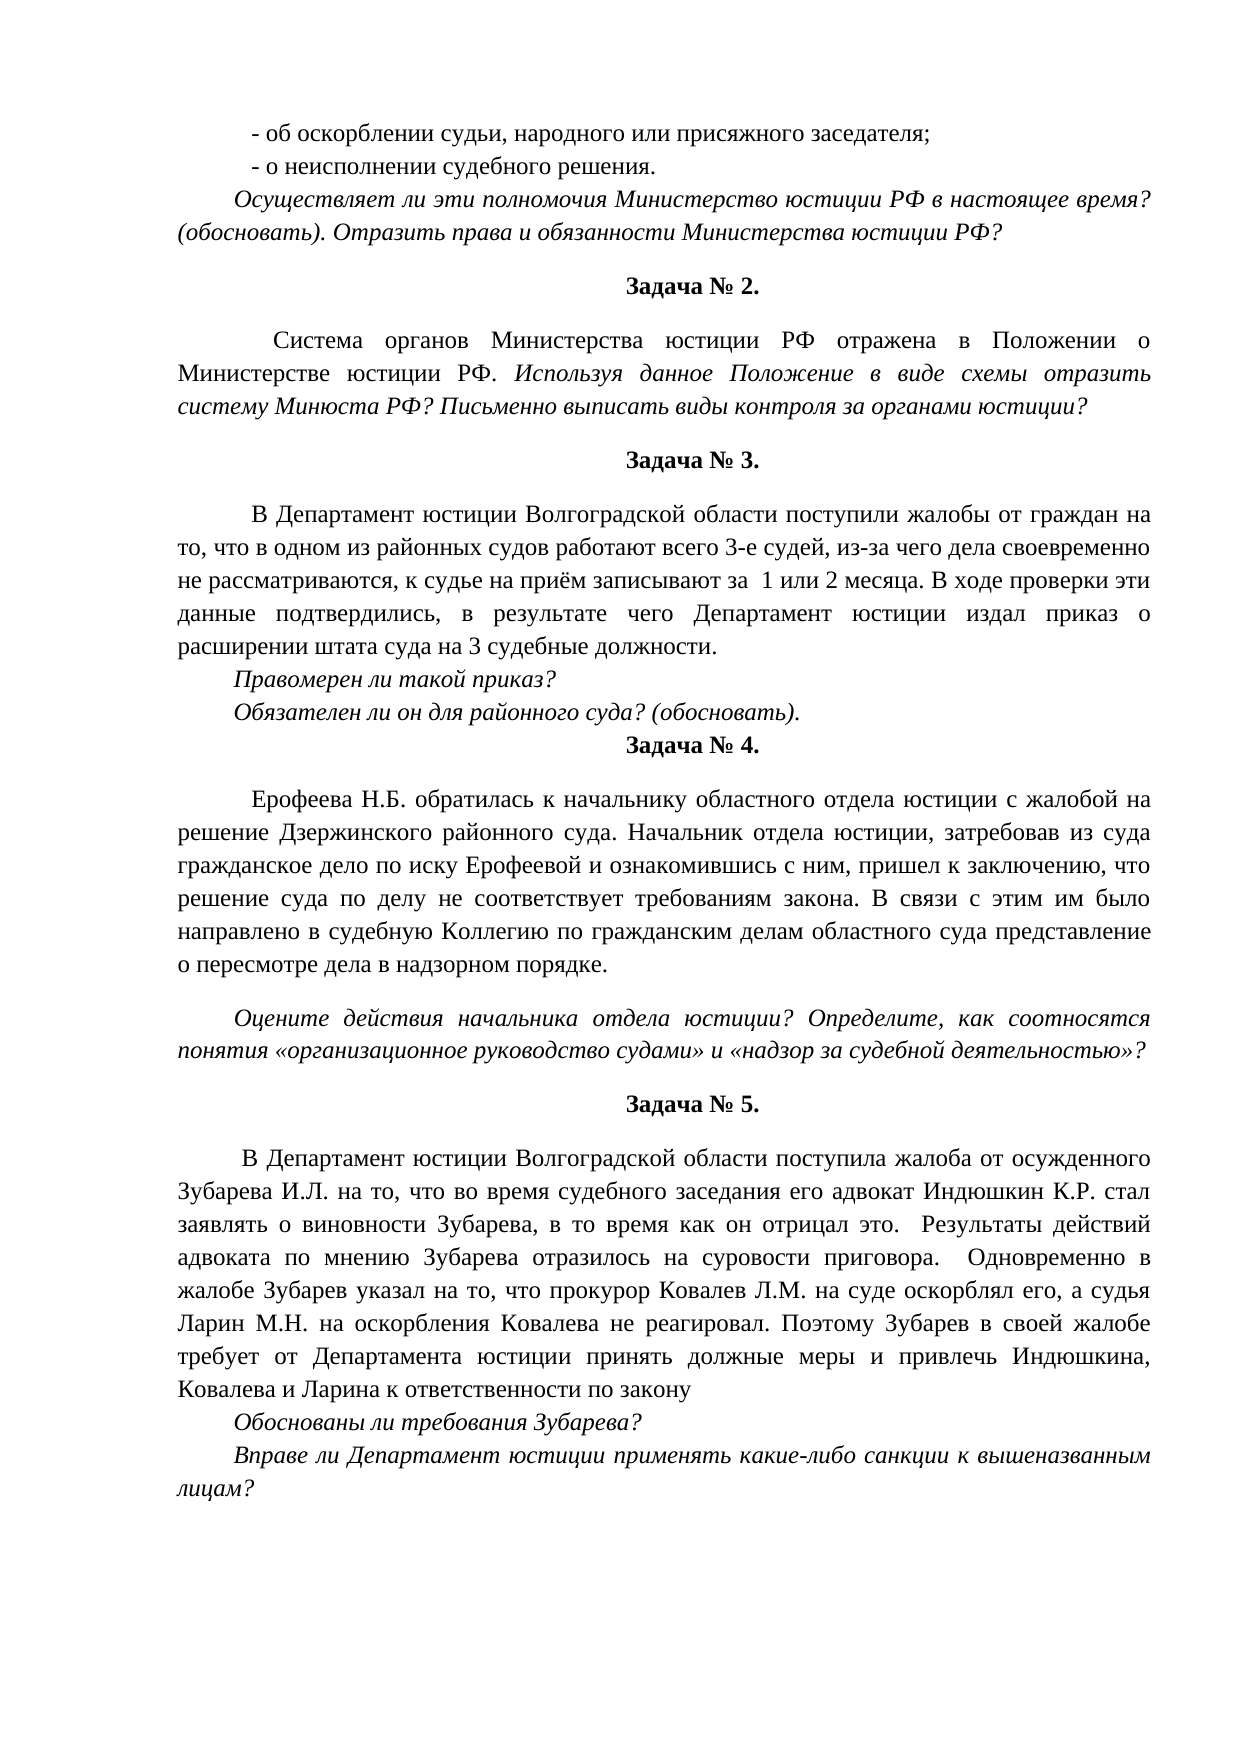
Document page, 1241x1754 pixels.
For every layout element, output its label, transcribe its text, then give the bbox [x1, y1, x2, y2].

text Обязателен ли он для районного суда? (обосновать). [177, 697, 1152, 726]
text Система органов Министерства юстиции РФ отражена в Положении о Министерстве юстиции РФ. Используя данное Положение в виде схемы отразить систему Минюста РФ? Письменно выписать виды контроля за органами юстиции? [177, 325, 1152, 420]
text Задача № 5. [177, 1089, 1152, 1118]
text Задача № 2. [177, 271, 1152, 300]
text Задача № 4. [177, 730, 1152, 758]
text - о неисполнении судебного решения. [177, 151, 1152, 180]
text Осуществляет ли эти полномочия Министерство юстиции РФ в настоящее время? (обосновать). Отразить права и обязанности Министерства юстиции РФ? [177, 184, 1152, 246]
text Оцените действия начальника отдела юстиции? Определите, как соотносятся понятия «организационное руководство судами» и «надзор за судебной деятельностью»? [177, 1003, 1152, 1064]
text Задача № 3. [177, 445, 1152, 473]
text Обоснованы ли требования Зубарева? [177, 1407, 1152, 1436]
text - об оскорблении судьи, народного или присяжного заседателя; [177, 118, 1152, 147]
text В Департамент юстиции Волгоградской области поступили жалобы от граждан на то, что в одном из районных судов работают всего 3-е судей, из-за чего дела своевременно не рассматриваются, к судье на приём записывают за 1 или 2 месяца. В ходе проверки эти данные подтвердились, в результате чего Департамент юстиции издал приказ о расширении штата суда на 3 судебные должности. [177, 499, 1152, 659]
text Ерофеева Н.Б. обратилась к начальнику областного отдела юстиции с жалобой на решение Дзержинского районного суда. Начальник отдела юстиции, затребовав из суда гражданское дело по иску Ерофеевой и ознакомившись с ним, пришел к заключению, что решение суда по делу не соответствует требованиям закона. В связи с этим им было направлено в судебную Коллегию по гражданским делам областного суда представление о пересмотре дела в надзорном порядке. [177, 784, 1152, 977]
text В Департамент юстиции Волгоградской области поступила жалоба от осужденного Зубарева И.Л. на то, что во время судебного заседания его адвокат Индюшкин К.Р. стал заявлять о виновности Зубарева, в то время как он отрицал это. Результаты действий адвоката по мнению Зубарева отразилось на суровости приговора. Одновременно в жалобе Зубарев указал на то, что прокурор Ковалев Л.М. на суде оскорблял его, а судья Ларин М.Н. на оскорбления Ковалева не реагировал. Поэтому Зубарев в своей жалобе требует от Департамента юстиции принять должные меры и привлечь Индюшкина, Ковалева и Ларина к ответственности по закону [177, 1143, 1152, 1403]
text Вправе ли Департамент юстиции применять какие-либо санкции к вышеназванным лицам? [177, 1441, 1152, 1502]
text Правомерен ли такой приказ? [177, 664, 1152, 692]
